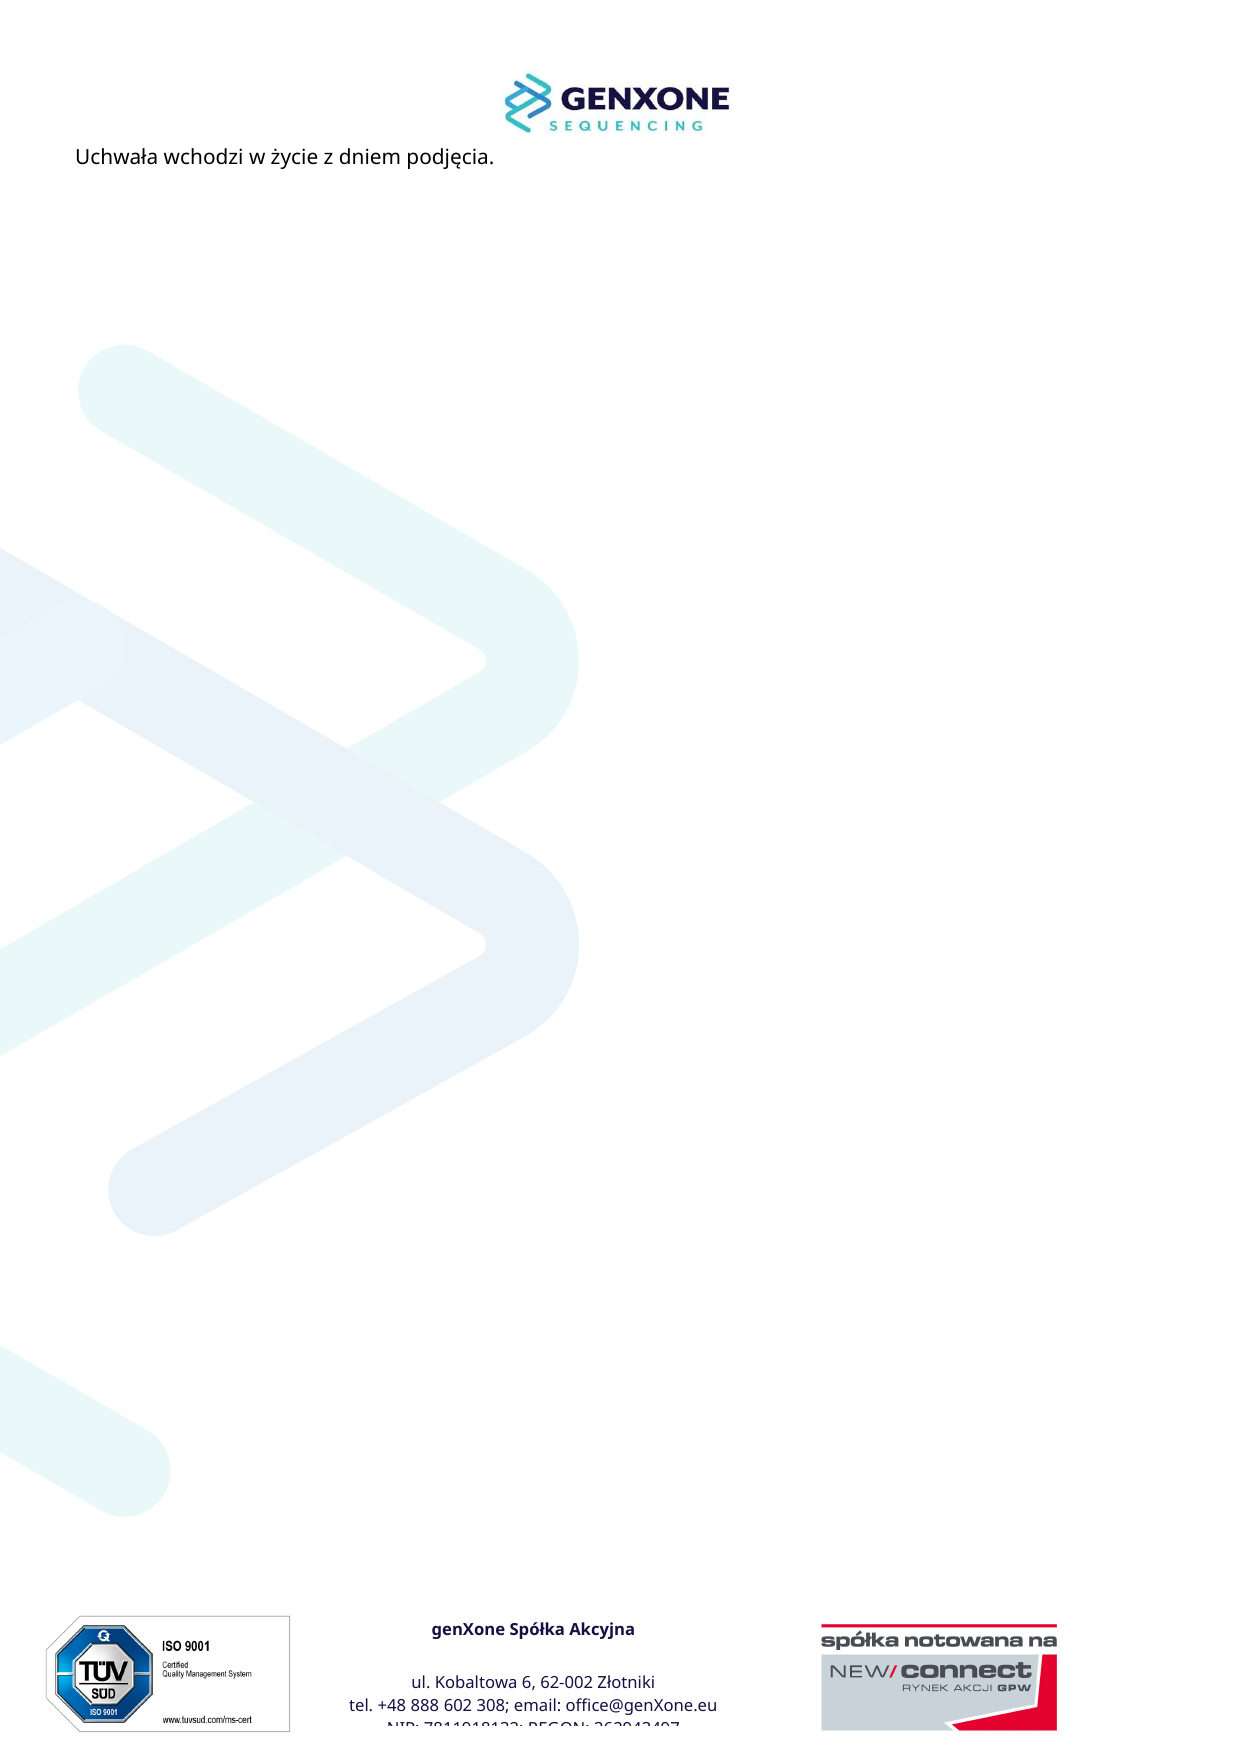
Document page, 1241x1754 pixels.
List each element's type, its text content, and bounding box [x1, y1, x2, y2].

text Uchwała wchodzi w życie z dniem podjęcia. [75, 142, 1165, 170]
picture [0, 0, 1235, 1751]
